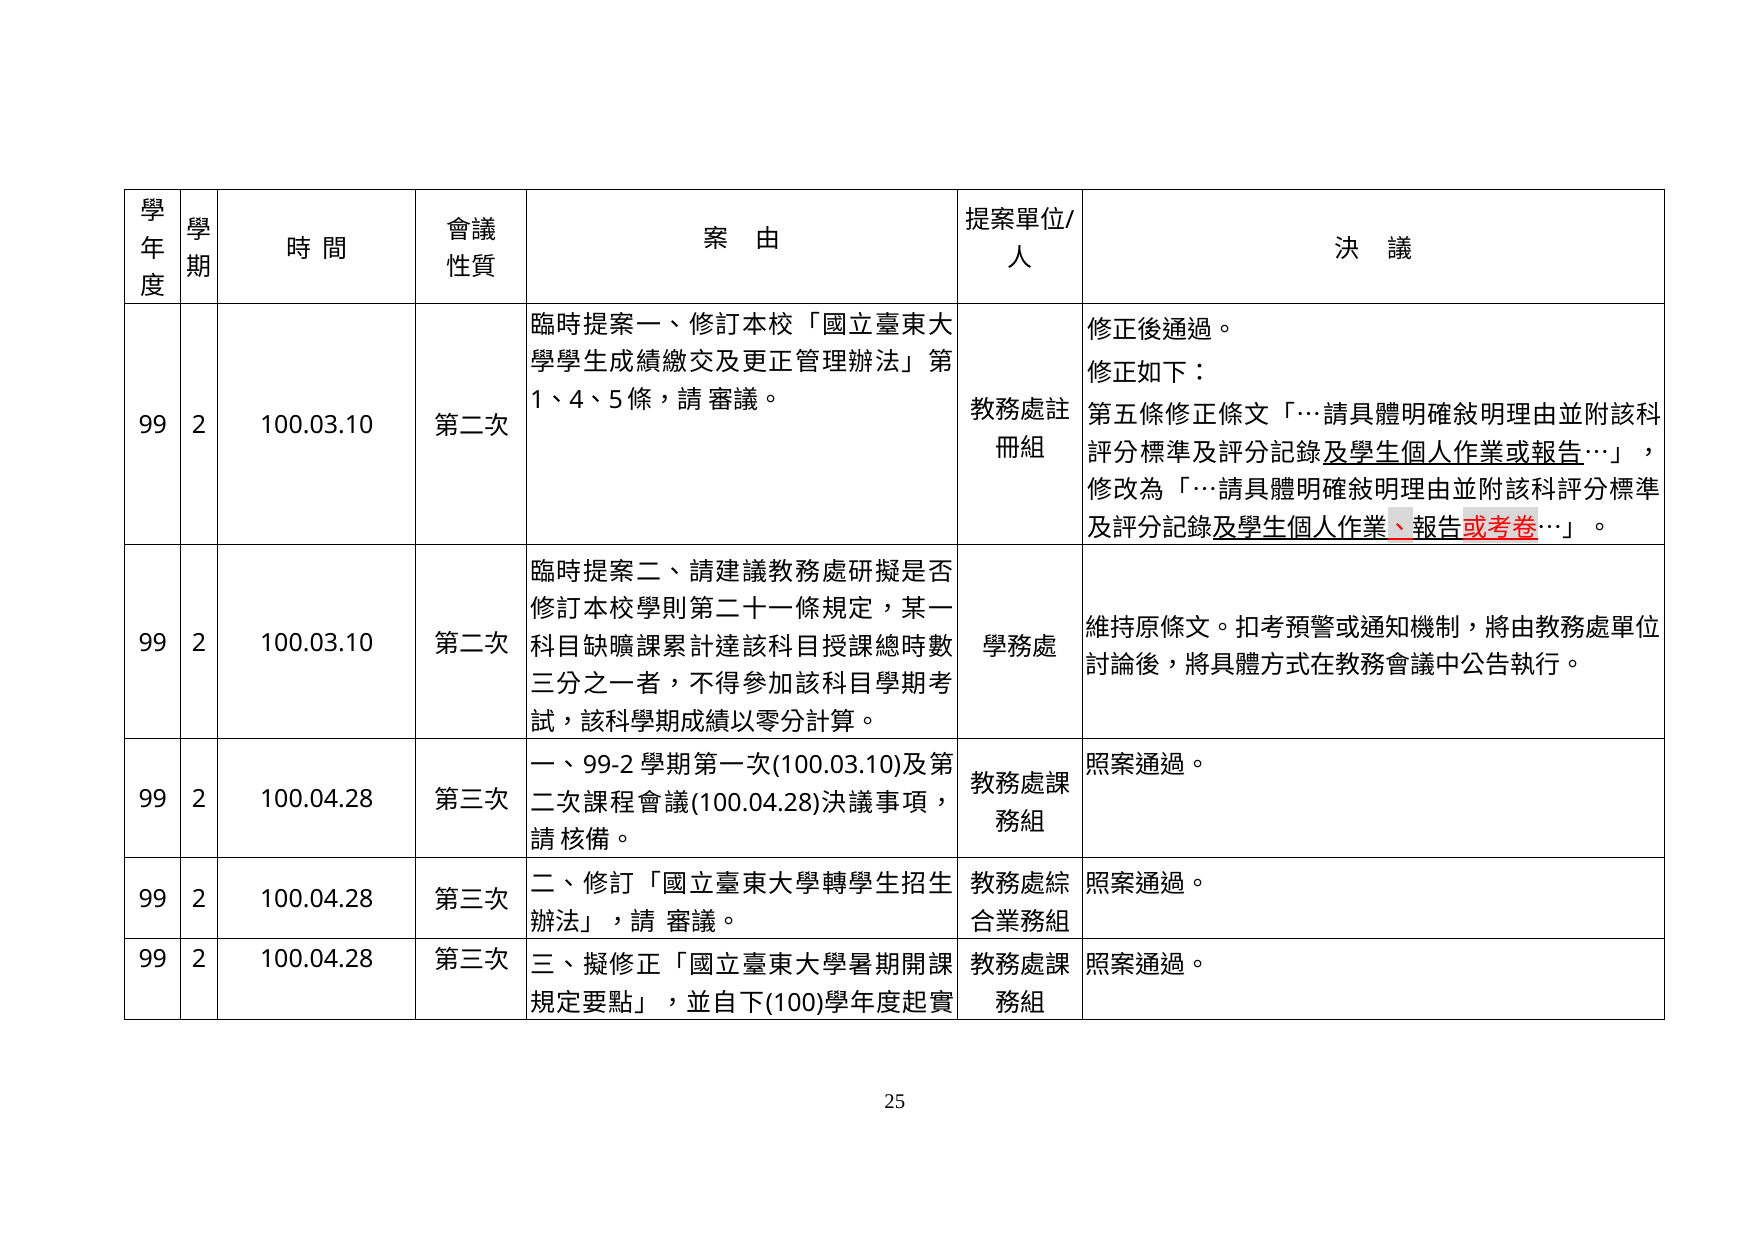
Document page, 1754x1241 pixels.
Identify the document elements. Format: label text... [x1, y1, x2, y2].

table_cell 100.04.28 [218, 739, 415, 857]
table_cell 99 [125, 858, 180, 938]
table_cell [527, 939, 957, 1019]
table_cell 100.03.10 [218, 304, 415, 544]
table_header 時 間 [218, 190, 415, 302]
table_header 決 議 [1083, 190, 1664, 302]
table_cell 照案通過。 [1083, 858, 1664, 938]
table_cell 第三次 [416, 939, 526, 1019]
table_header 學年度 [125, 190, 180, 302]
table_cell 第二次 [416, 545, 526, 738]
table_cell 第三次 [416, 739, 526, 857]
table_cell 學務處 [958, 545, 1082, 738]
table_cell 臨時提案二、請建議教務處研擬是否修訂本校學則第二十一條規定，某一科目缺曠課累計達該科目授課總時數三分之一者，不得參加該科目學期考試，該科學期成績以零分計算。 [527, 545, 957, 738]
table_cell 99 [125, 939, 180, 1019]
table_cell 照案通過。 [1083, 939, 1664, 1019]
table_cell 100.04.28 [218, 939, 415, 1019]
table_cell 教務處課務組 [958, 939, 1082, 1019]
table_cell 教務處課務組 [958, 739, 1082, 857]
table_cell 2 [181, 939, 217, 1019]
table_header 學期 [181, 190, 217, 302]
table_cell 99 [125, 304, 180, 544]
table_cell 100.04.28 [218, 858, 415, 938]
table_cell 第三次 [416, 858, 526, 938]
table_header 提案單位/人 [958, 190, 1082, 302]
table_cell 教務處綜合業務組 [958, 858, 1082, 938]
table_header 會議 性質 [416, 190, 526, 302]
table_cell 99 [125, 739, 180, 857]
table_cell 臨時提案一、修訂本校「國立臺東大學學生成績繳交及更正管理辦法」第1、4、5條，請 審議。 [527, 304, 957, 544]
table_cell 修正後通過。 修正如下： 第五條修正條文「…請具體明確敍明理由並附該科評分標準及評分記錄及學生個人作業或報告…」，修改為「…請具體明確敍明理由並附該科評分標準及評分記錄及學生個人作業、報告或考卷…」。 [1083, 304, 1664, 544]
table_cell 2 [181, 304, 217, 544]
table_header 案 由 [527, 190, 957, 302]
table_cell 一、99-2學期第一次(100.03.10)及第二次課程會議(100.04.28)決議事項，請 核備。 [527, 739, 957, 857]
table_cell 教務處註冊組 [958, 304, 1082, 544]
table_cell 第二次 [416, 304, 526, 544]
table_cell 2 [181, 858, 217, 938]
table_cell 照案通過。 [1083, 739, 1664, 857]
table_cell 維持原條文。扣考預警或通知機制，將由教務處單位討論後，將具體方式在教務會議中公告執行。 [1083, 545, 1664, 738]
table_cell 2 [181, 739, 217, 857]
table_cell 100.03.10 [218, 545, 415, 738]
table_cell 二、修訂「國立臺東大學轉學生招生辦法」，請 審議。 [527, 858, 957, 938]
table_cell 99 [125, 545, 180, 738]
table_cell 2 [181, 545, 217, 738]
